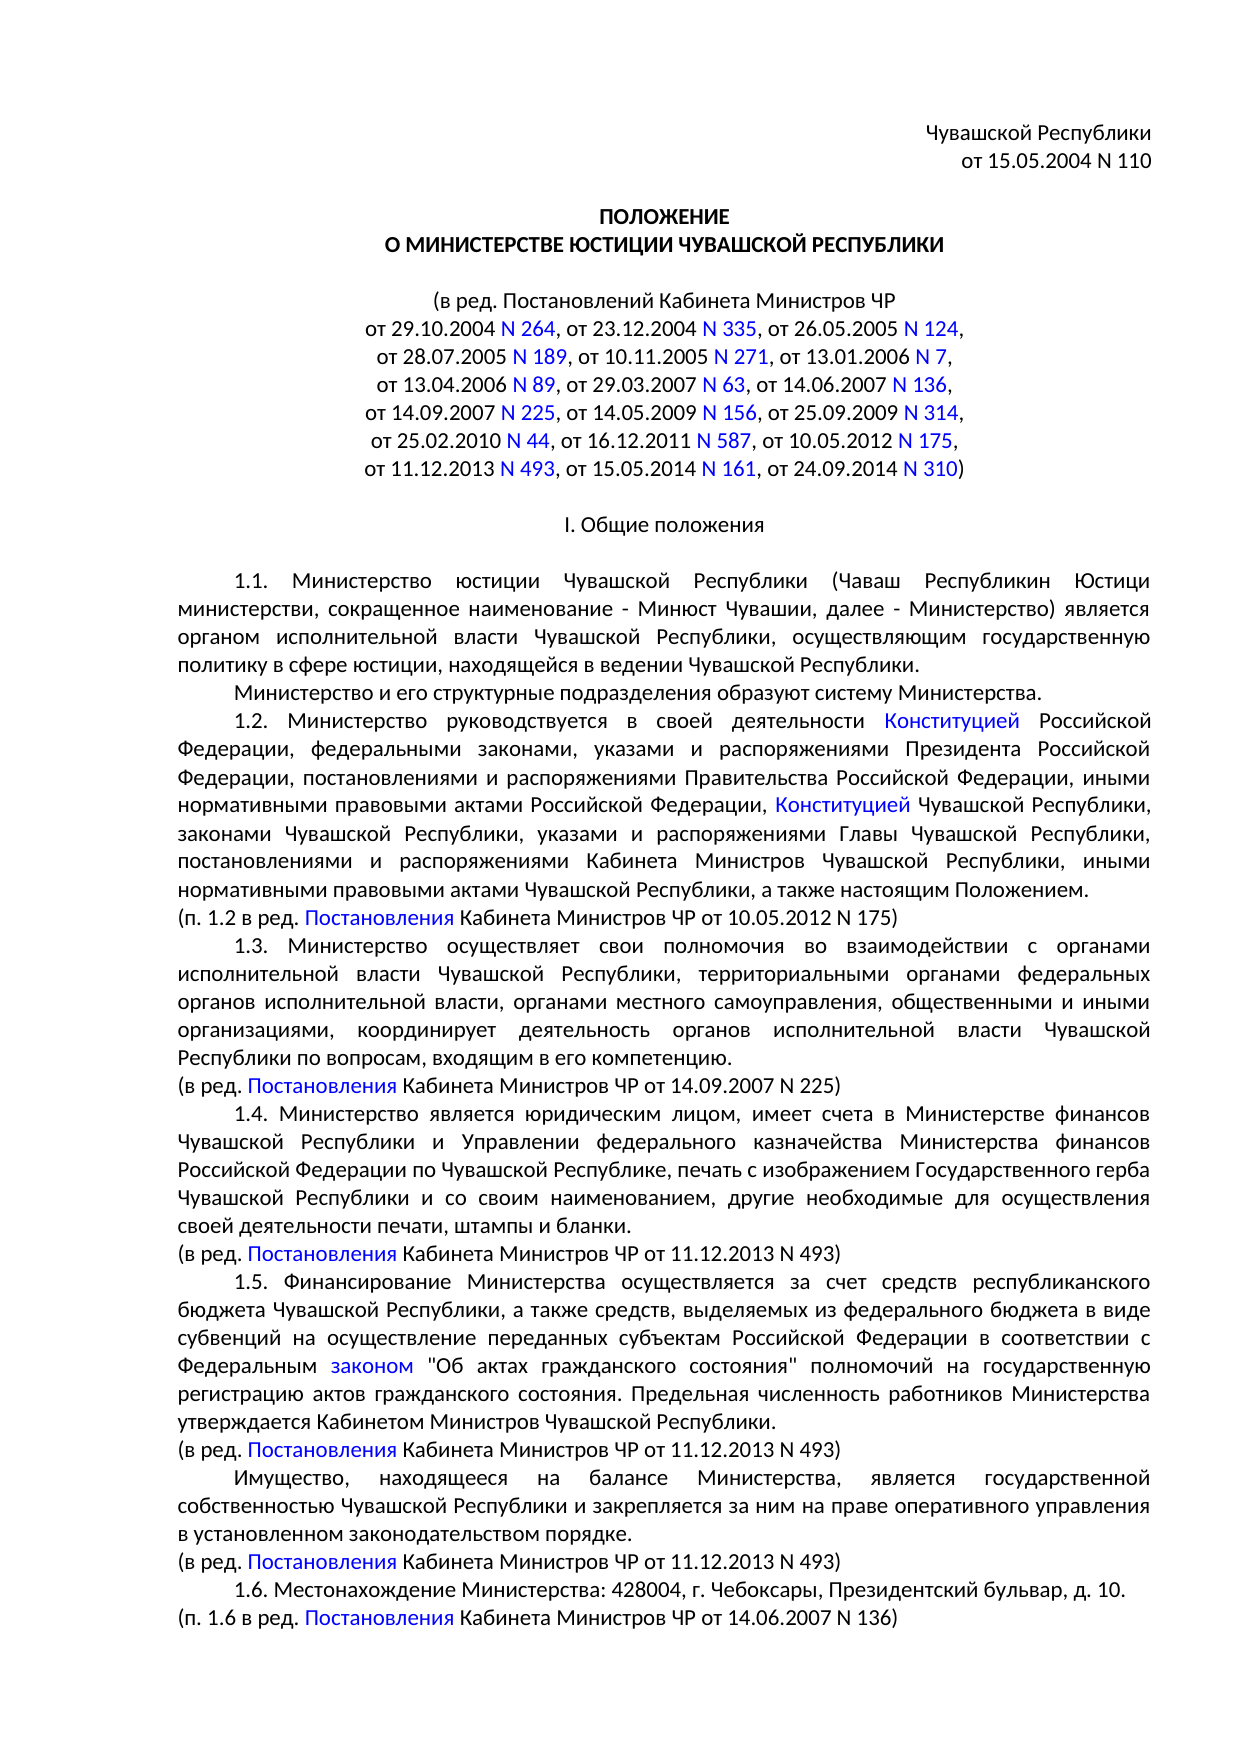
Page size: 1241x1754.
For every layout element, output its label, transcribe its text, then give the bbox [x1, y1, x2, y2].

text от 14.09.2007 N 225, от 14.05.2009 N 156, от 25.09.2009 N 314, [177, 398, 1152, 426]
text Министерство и его структурные подразделения образуют систему Министерства. [177, 678, 1152, 707]
text 1.6. Местонахождение Министерства: 428004, г. Чебоксары, Президентский бульвар, д. 10. [177, 1575, 1152, 1603]
text от 28.07.2005 N 189, от 10.11.2005 N 271, от 13.01.2006 N 7, [177, 342, 1152, 370]
text Чувашской Республики [177, 118, 1152, 146]
text от 15.05.2004 N 110 [177, 146, 1152, 174]
text (п. 1.6 в ред. Постановления Кабинета Министров ЧР от 14.06.2007 N 136) [177, 1603, 1152, 1631]
text ПОЛОЖЕНИЕ [177, 202, 1152, 230]
text I. Общие положения [177, 510, 1152, 538]
text Имущество, находящееся на балансе Министерства, является государственной собственностью Чувашской Республики и закрепляется за ним на праве оперативного управления в установленном законодательством порядке. [177, 1463, 1152, 1547]
text 1.1. Министерство юстиции Чувашской Республики (Чаваш Республикин Юстици министерстви, сокращенное наименование - Минюст Чувашии, далее - Министерство) является органом исполнительной власти Чувашской Республики, осуществляющим государственную политику в сфере юстиции, находящейся в ведении Чувашской Республики. [177, 566, 1152, 678]
text 1.4. Министерство является юридическим лицом, имеет счета в Министерстве финансов Чувашской Республики и Управлении федерального казначейства Министерства финансов Российской Федерации по Чувашской Республике, печать с изображением Государственного герба Чувашской Республики и со своим наименованием, другие необходимые для осуществления своей деятельности печати, штампы и бланки. [177, 1099, 1152, 1239]
text (в ред. Постановления Кабинета Министров ЧР от 11.12.2013 N 493) [177, 1547, 1152, 1575]
text 1.2. Министерство руководствуется в своей деятельности Конституцией Российской Федерации, федеральными законами, указами и распоряжениями Президента Российской Федерации, постановлениями и распоряжениями Правительства Российской Федерации, иными нормативными правовыми актами Российской Федерации, Конституцией Чувашской Республики, законами Чувашской Республики, указами и распоряжениями Главы Чувашской Республики, постановлениями и распоряжениями Кабинета Министров Чувашской Республики, иными нормативными правовыми актами Чувашской Республики, а также настоящим Положением. [177, 707, 1152, 903]
text 1.5. Финансирование Министерства осуществляется за счет средств республиканского бюджета Чувашской Республики, а также средств, выделяемых из федерального бюджета в виде субвенций на осуществление переданных субъектам Российской Федерации в соответствии с Федеральным законом "Об актах гражданского состояния" полномочий на государственную регистрацию актов гражданского состояния. Предельная численность работников Министерства утверждается Кабинетом Министров Чувашской Республики. [177, 1267, 1152, 1435]
text (в ред. Постановления Кабинета Министров ЧР от 14.09.2007 N 225) [177, 1071, 1152, 1099]
text от 25.02.2010 N 44, от 16.12.2011 N 587, от 10.05.2012 N 175, [177, 426, 1152, 454]
text от 11.12.2013 N 493, от 15.05.2014 N 161, от 24.09.2014 N 310) [177, 454, 1152, 482]
text (п. 1.2 в ред. Постановления Кабинета Министров ЧР от 10.05.2012 N 175) [177, 903, 1152, 931]
text (в ред. Постановления Кабинета Министров ЧР от 11.12.2013 N 493) [177, 1435, 1152, 1463]
text (в ред. Постановления Кабинета Министров ЧР от 11.12.2013 N 493) [177, 1239, 1152, 1267]
text от 29.10.2004 N 264, от 23.12.2004 N 335, от 26.05.2005 N 124, [177, 314, 1152, 342]
text от 13.04.2006 N 89, от 29.03.2007 N 63, от 14.06.2007 N 136, [177, 370, 1152, 398]
text О МИНИСТЕРСТВЕ ЮСТИЦИИ ЧУВАШСКОЙ РЕСПУБЛИКИ [177, 230, 1152, 258]
text 1.3. Министерство осуществляет свои полномочия во взаимодействии с органами исполнительной власти Чувашской Республики, территориальными органами федеральных органов исполнительной власти, органами местного самоуправления, общественными и иными организациями, координирует деятельность органов исполнительной власти Чувашской Республики по вопросам, входящим в его компетенцию. [177, 931, 1152, 1071]
text (в ред. Постановлений Кабинета Министров ЧР [177, 286, 1152, 314]
